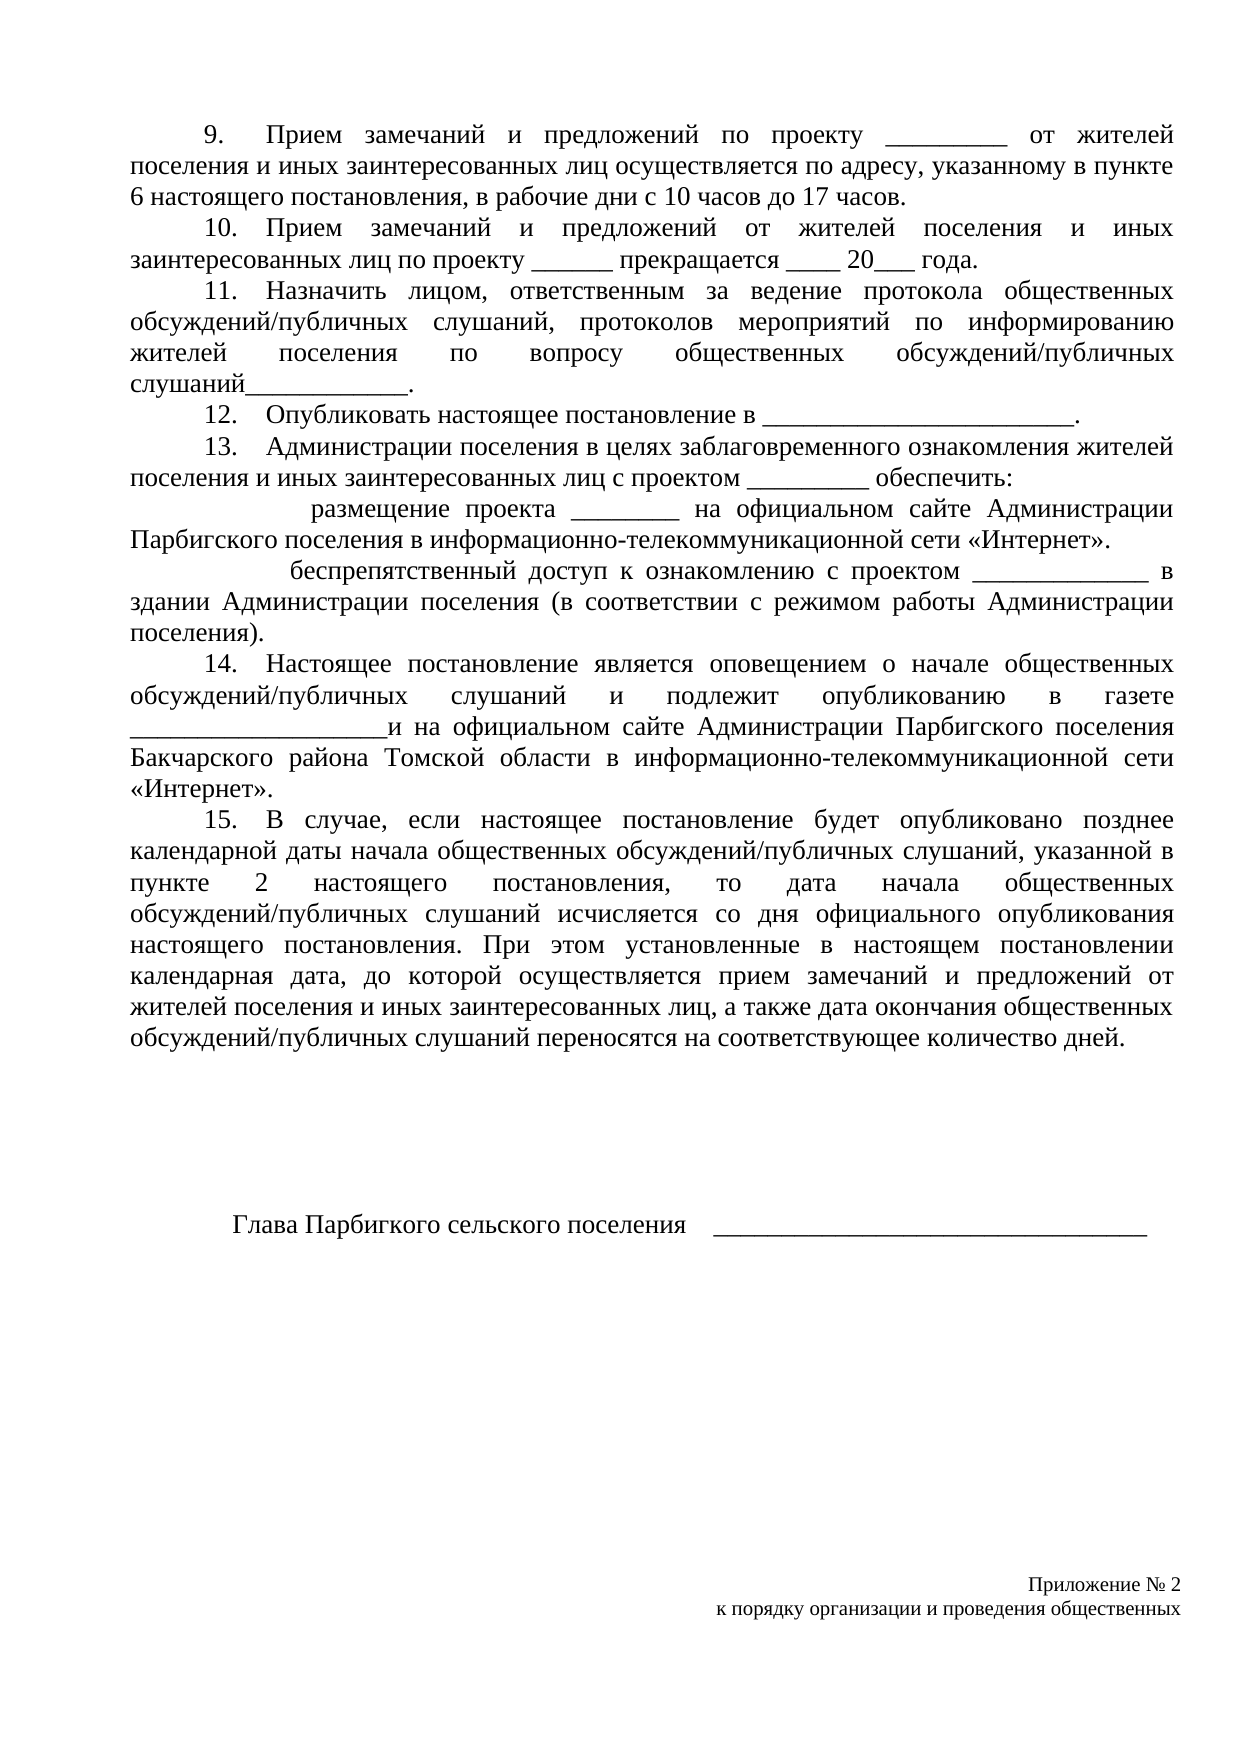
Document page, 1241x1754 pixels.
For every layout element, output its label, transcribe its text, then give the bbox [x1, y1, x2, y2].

list Настоящее постановление является оповещением о начале общественных обсуждений/публичных слушаний и подлежит опубликованию в газете ___________________и на официальном сайте Администрации Парбигского поселения Бакчарского района Томской области в информационно-телекоммуникационной сети «Интернет». [130, 648, 1175, 803]
list Опубликовать настоящее постановление в _______________________. [130, 398, 1175, 429]
text к порядку организации и проведения общественных [118, 1596, 1181, 1620]
list Администрации поселения в целях заблаговременного ознакомления жителей поселения и иных заинтересованных лиц с проектом _________ обеспечить: [130, 429, 1175, 492]
list Прием замечаний и предложений по проекту _________ от жителей поселения и иных заинтересованных лиц осуществляется по адресу, указанному в пункте 6 настоящего постановления, в рабочие дни с 10 часов до 17 часов. [130, 118, 1175, 212]
text Глава Парбигкого сельского поселения ________________________________ [130, 1208, 1175, 1239]
list В случае, если настоящее постановление будет опубликовано позднее календарной даты начала общественных обсуждений/публичных слушаний, указанной в пункте 2 настоящего постановления, то дата начала общественных обсуждений/публичных слушаний исчисляется со дня официального опубликования настоящего постановления. При этом установленные в настоящем постановлении календарная дата, до которой осуществляется прием замечаний и предложений от жителей поселения и иных заинтересованных лиц, а также дата окончания общественных обсуждений/публичных слушаний переносятся на соответствующее количество дней. [130, 803, 1175, 1052]
list Назначить лицом, ответственным за ведение протокола общественных обсуждений/публичных слушаний, протоколов мероприятий по информированию жителей поселения по вопросу общественных обсуждений/публичных слушаний____________. [130, 274, 1175, 398]
text Приложение № 2 [118, 1572, 1181, 1596]
list Прием замечаний и предложений от жителей поселения и иных заинтересованных лиц по проекту ______ прекращается ____ 20___ года. [130, 212, 1175, 274]
text беспрепятственный доступ к ознакомлению с проектом _____________ в здании Администрации поселения (в соответствии с режимом работы Администрации поселения). [130, 554, 1175, 648]
text размещение проекта ________ на официальном сайте Администрации Парбигского поселения в информационно-телекоммуникационной сети «Интернет». [130, 492, 1175, 554]
